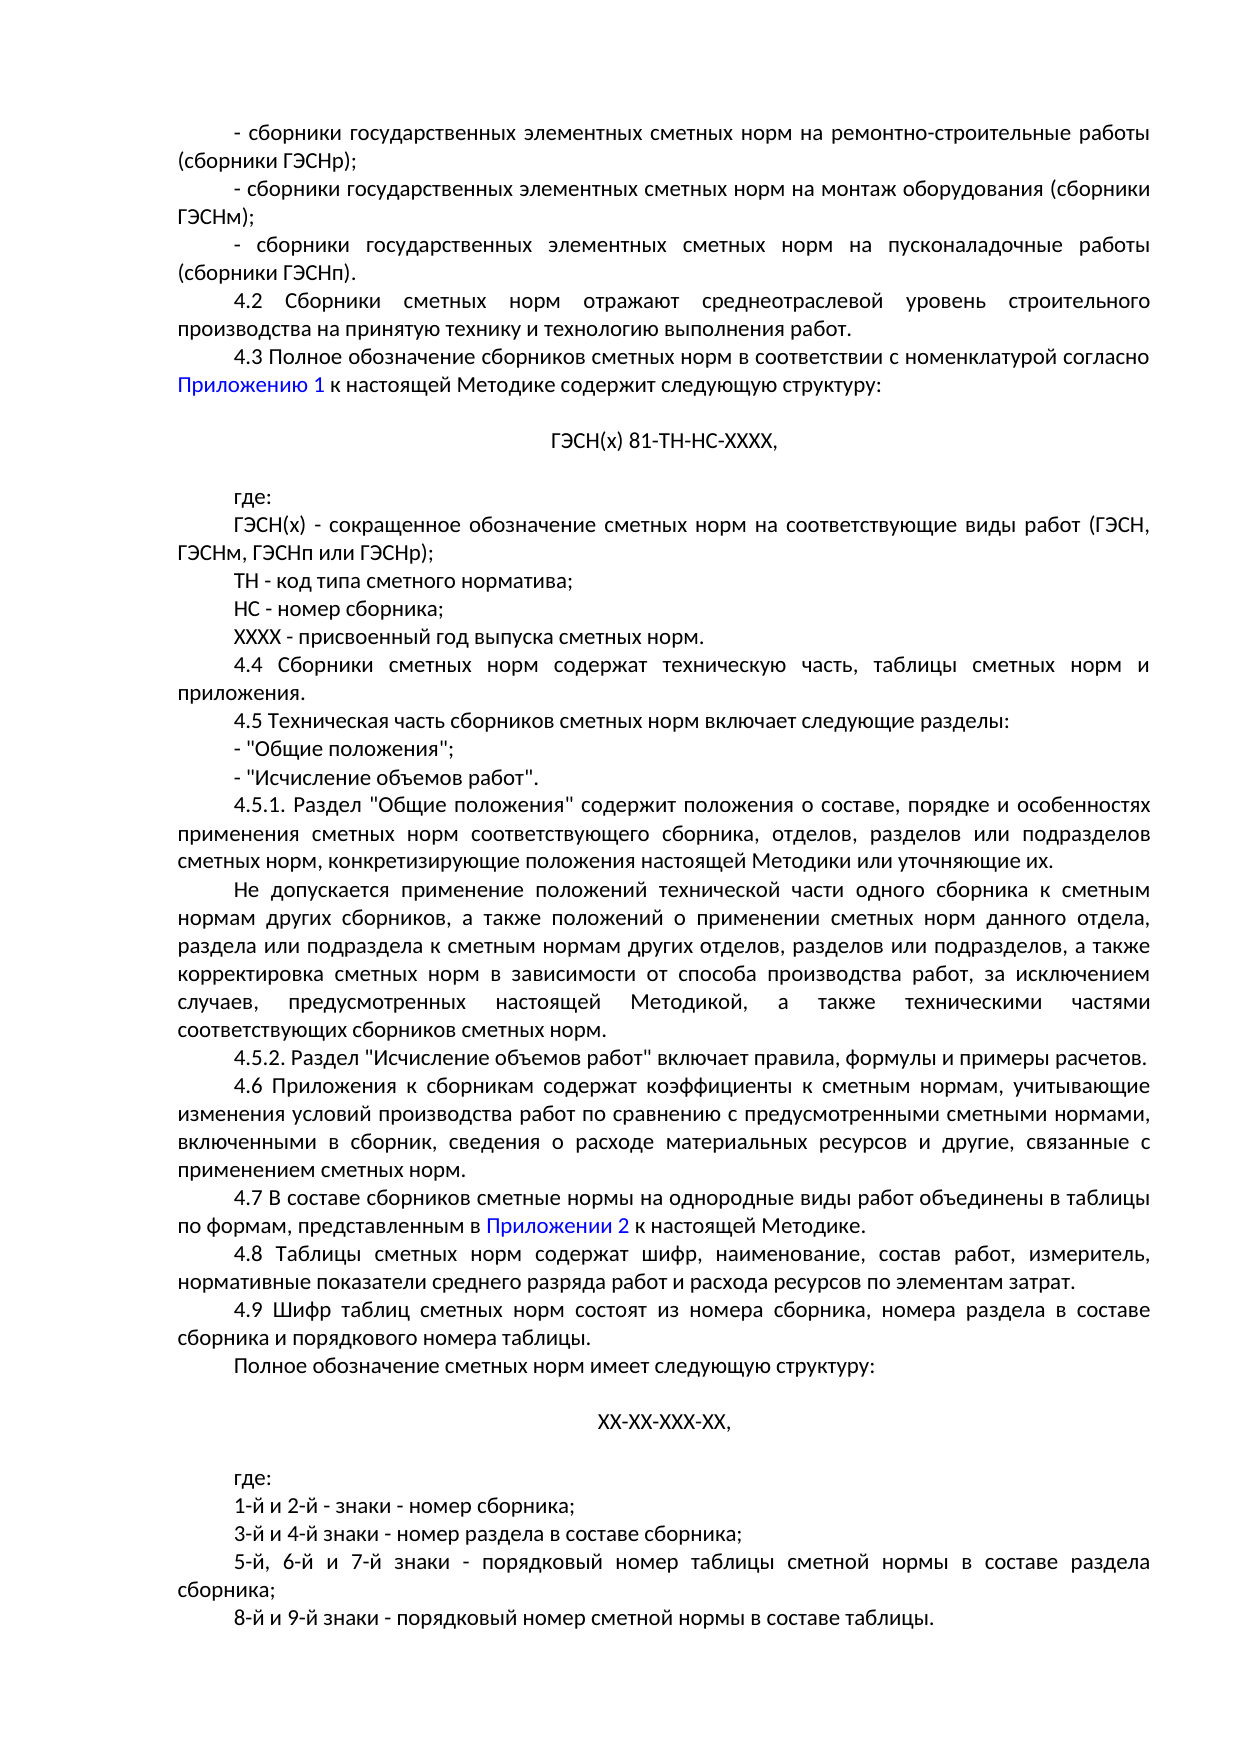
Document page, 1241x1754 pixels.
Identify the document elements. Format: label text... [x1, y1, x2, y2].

text 4.5.1. Раздел "Общие положения" содержит положения о составе, порядке и особенностях применения сметных норм соответствующего сборника, отделов, разделов или подразделов сметных норм, конкретизирующие положения настоящей Методики или уточняющие их. [177, 791, 1152, 875]
text 4.6 Приложения к сборникам содержат коэффициенты к сметным нормам, учитывающие изменения условий производства работ по сравнению с предусмотренными сметными нормами, включенными в сборник, сведения о расходе материальных ресурсов и другие, связанные с применением сметных норм. [177, 1071, 1152, 1183]
text XX-XX-XXX-XX, [177, 1407, 1152, 1435]
text 1-й и 2-й - знаки - номер сборника; [177, 1491, 1152, 1519]
text ТН - код типа сметного норматива; [177, 566, 1152, 594]
text 4.7 В составе сборников сметные нормы на однородные виды работ объединены в таблицы по формам, представленным в Приложении 2 к настоящей Методике. [177, 1183, 1152, 1239]
text 4.9 Шифр таблиц сметных норм состоят из номера сборника, номера раздела в составе сборника и порядкового номера таблицы. [177, 1295, 1152, 1351]
text 3-й и 4-й знаки - номер раздела в составе сборника; [177, 1519, 1152, 1547]
text 4.3 Полное обозначение сборников сметных норм в соответствии с номенклатурой согласно Приложению 1 к настоящей Методике содержит следующую структуру: [177, 342, 1152, 398]
text - "Исчисление объемов работ". [177, 763, 1152, 791]
text - "Общие положения"; [177, 734, 1152, 763]
text 8-й и 9-й знаки - порядковый номер сметной нормы в составе таблицы. [177, 1603, 1152, 1631]
text XXXX - присвоенный год выпуска сметных норм. [177, 622, 1152, 651]
text 4.8 Таблицы сметных норм содержат шифр, наименование, состав работ, измеритель, нормативные показатели среднего разряда работ и расхода ресурсов по элементам затрат. [177, 1239, 1152, 1295]
text где: [177, 482, 1152, 510]
text 4.4 Сборники сметных норм содержат техническую часть, таблицы сметных норм и приложения. [177, 651, 1152, 707]
text - сборники государственных элементных сметных норм на монтаж оборудования (сборники ГЭСНм); [177, 174, 1152, 230]
text Не допускается применение положений технической части одного сборника к сметным нормам других сборников, а также положений о применении сметных норм данного отдела, раздела или подраздела к сметным нормам других отделов, разделов или подразделов, а также корректировка сметных норм в зависимости от способа производства работ, за исключением случаев, предусмотренных настоящей Методикой, а также техническими частями соответствующих сборников сметных норм. [177, 875, 1152, 1043]
text - сборники государственных элементных сметных норм на пусконаладочные работы (сборники ГЭСНп). [177, 230, 1152, 286]
text 5-й, 6-й и 7-й знаки - порядковый номер таблицы сметной нормы в составе раздела сборника; [177, 1547, 1152, 1603]
text 4.5 Техническая часть сборников сметных норм включает следующие разделы: [177, 707, 1152, 734]
text ГЭСН(x) - сокращенное обозначение сметных норм на соответствующие виды работ (ГЭСН, ГЭСНм, ГЭСНп или ГЭСНр); [177, 510, 1152, 566]
text - сборники государственных элементных сметных норм на ремонтно-строительные работы (сборники ГЭСНр); [177, 118, 1152, 174]
text Полное обозначение сметных норм имеет следующую структуру: [177, 1351, 1152, 1379]
text ГЭСН(x) 81-ТН-НС-XXXX, [177, 426, 1152, 454]
text НС - номер сборника; [177, 594, 1152, 622]
text 4.2 Сборники сметных норм отражают среднеотраслевой уровень строительного производства на принятую технику и технологию выполнения работ. [177, 286, 1152, 342]
text где: [177, 1463, 1152, 1491]
text 4.5.2. Раздел "Исчисление объемов работ" включает правила, формулы и примеры расчетов. [177, 1043, 1152, 1071]
